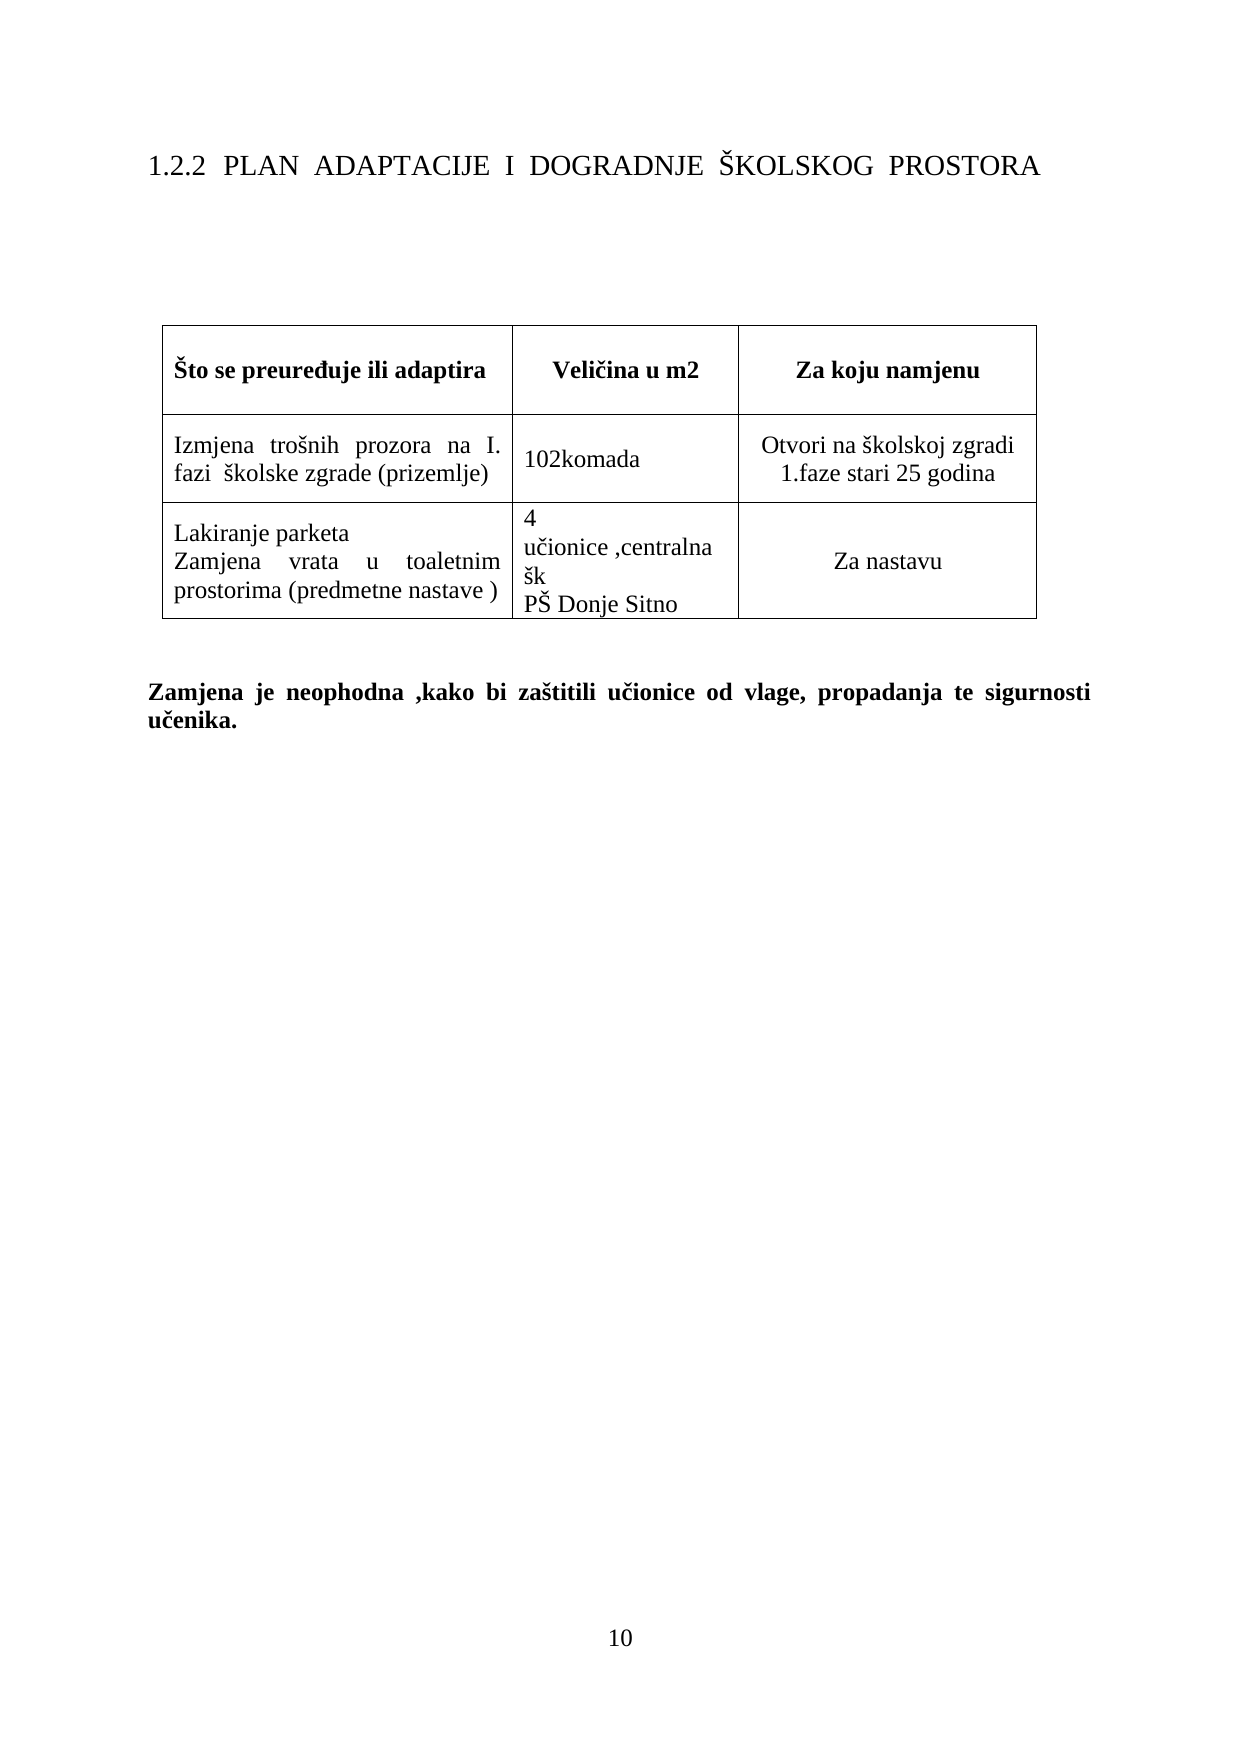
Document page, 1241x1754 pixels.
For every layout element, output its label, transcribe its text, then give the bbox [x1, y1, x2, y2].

table_header Što se preuređuje ili adaptira [163, 326, 512, 414]
table_header Za koju namjenu [739, 326, 1036, 414]
table_cell 102komada [513, 415, 738, 502]
text Zamjena je neophodna ,kako bi zaštitili učionice od vlage, propadanja te sigurnosti učenika. [148, 677, 1092, 734]
table_header Veličina u m2 [513, 326, 738, 414]
table_cell Za nastavu [739, 503, 1036, 618]
table_cell Lakiranje parketa Zamjena vrata u toaletnim prostorima (predmetne nastave ) [163, 503, 512, 618]
table_cell Otvori na školskoj zgradi 1.faze stari 25 godina [739, 415, 1036, 502]
list PLAN ADAPTACIJE I DOGRADNJE ŠKOLSKOG PROSTORA [148, 148, 1092, 181]
table_cell Izmjena trošnih prozora na I. fazi školske zgrade (prizemlje) [163, 415, 512, 502]
table_cell 4 učionice ,centralna šk PŠ Donje Sitno [513, 503, 738, 618]
